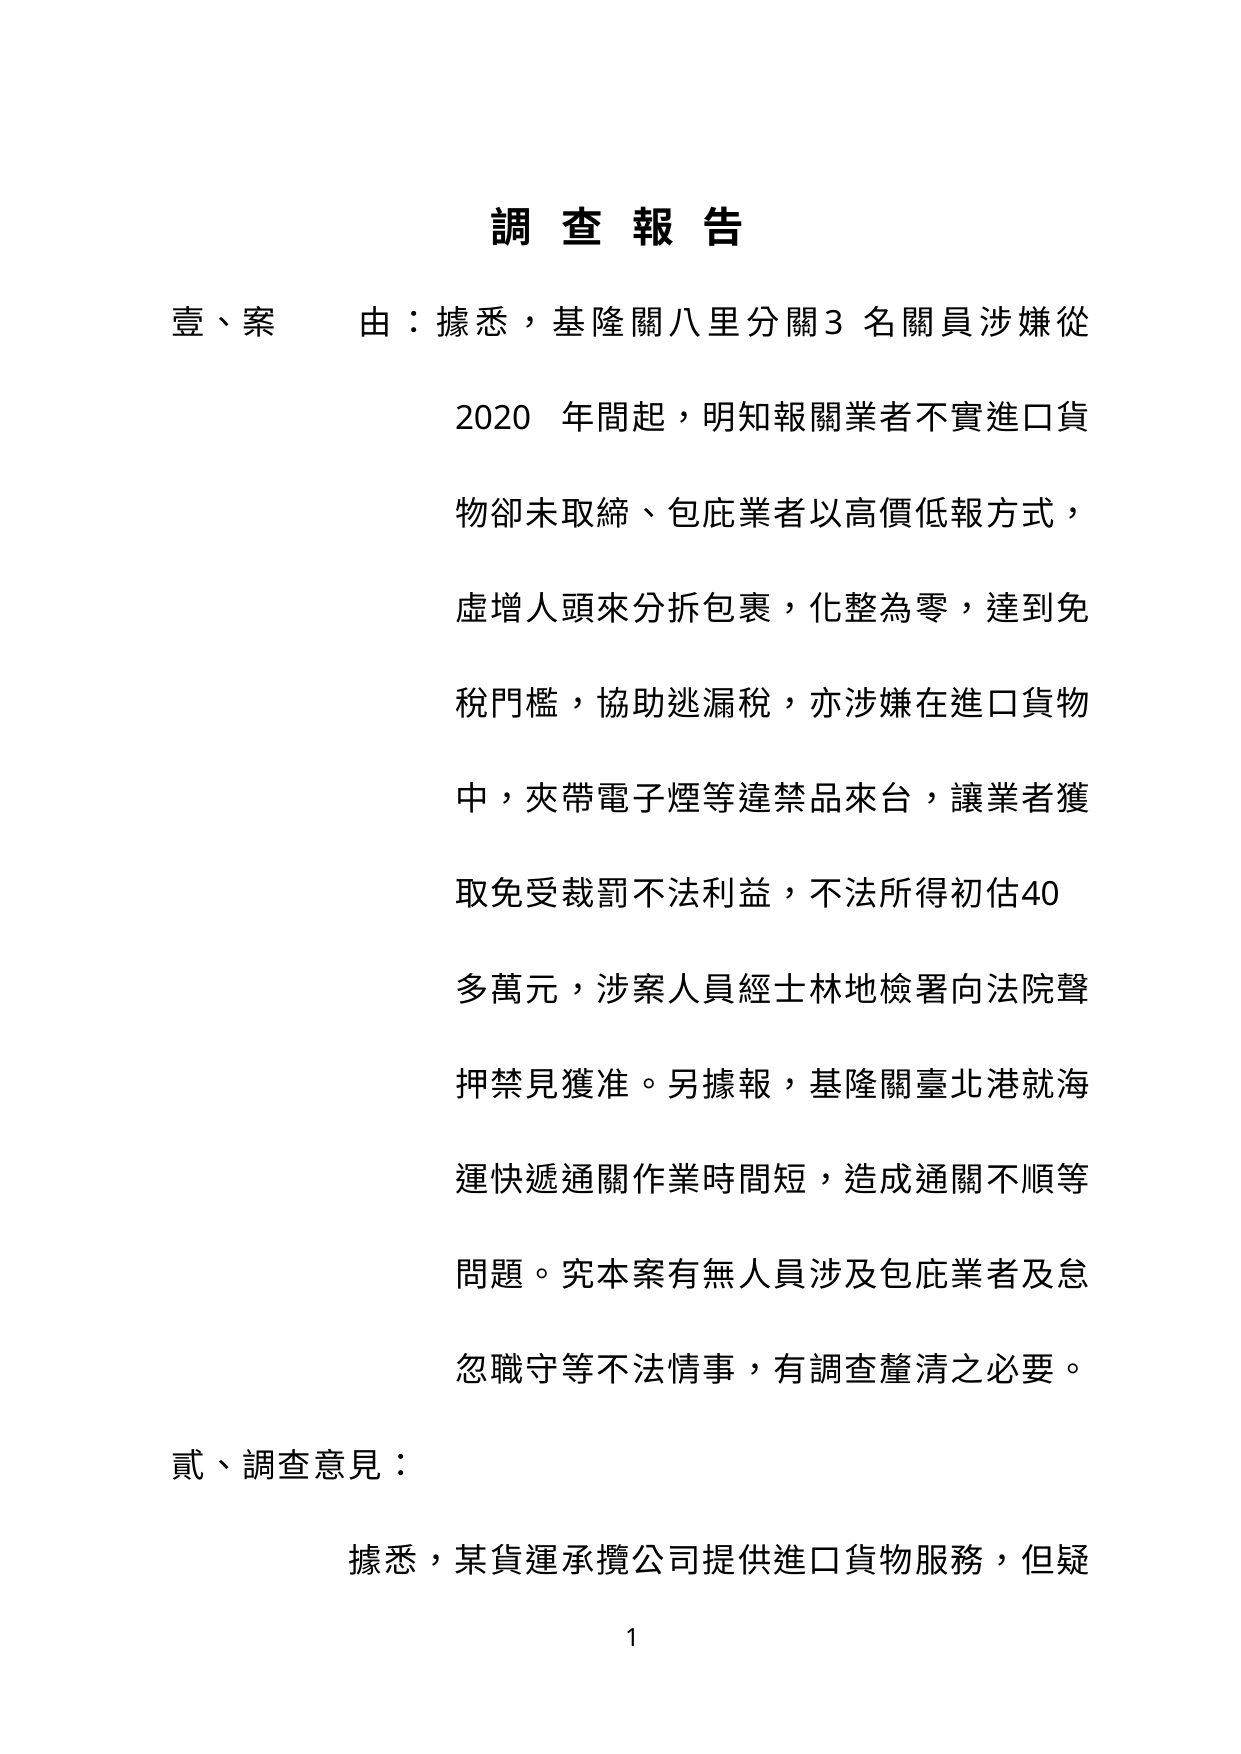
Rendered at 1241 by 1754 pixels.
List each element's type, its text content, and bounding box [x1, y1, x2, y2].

subtitle 調查意見： [171, 1415, 1092, 1510]
text 調查報告 [171, 177, 1092, 272]
subtitle 案 由：據悉，基隆關八里分關3名關員涉嫌從2020年間起，明知報關業者不實進口貨物卻未取締、包庇業者以高價低報方式，虛增人頭來分拆包裹，化整為零，達到免稅門檻，協助逃漏稅，亦涉嫌在進口貨物中，夾帶電子煙等違禁品來台，讓業者獲取免受裁罰不法利益，不法所得初估40多萬元，涉案人員經士林地檢署向法院聲押禁見獲准。另據報，基隆關臺北港就海運快遞通關作業時間短，造成通關不順等問題。究本案有無人員涉及包庇業者及怠忽職守等不法情事，有調查釐清之必要。 [171, 272, 1092, 1415]
